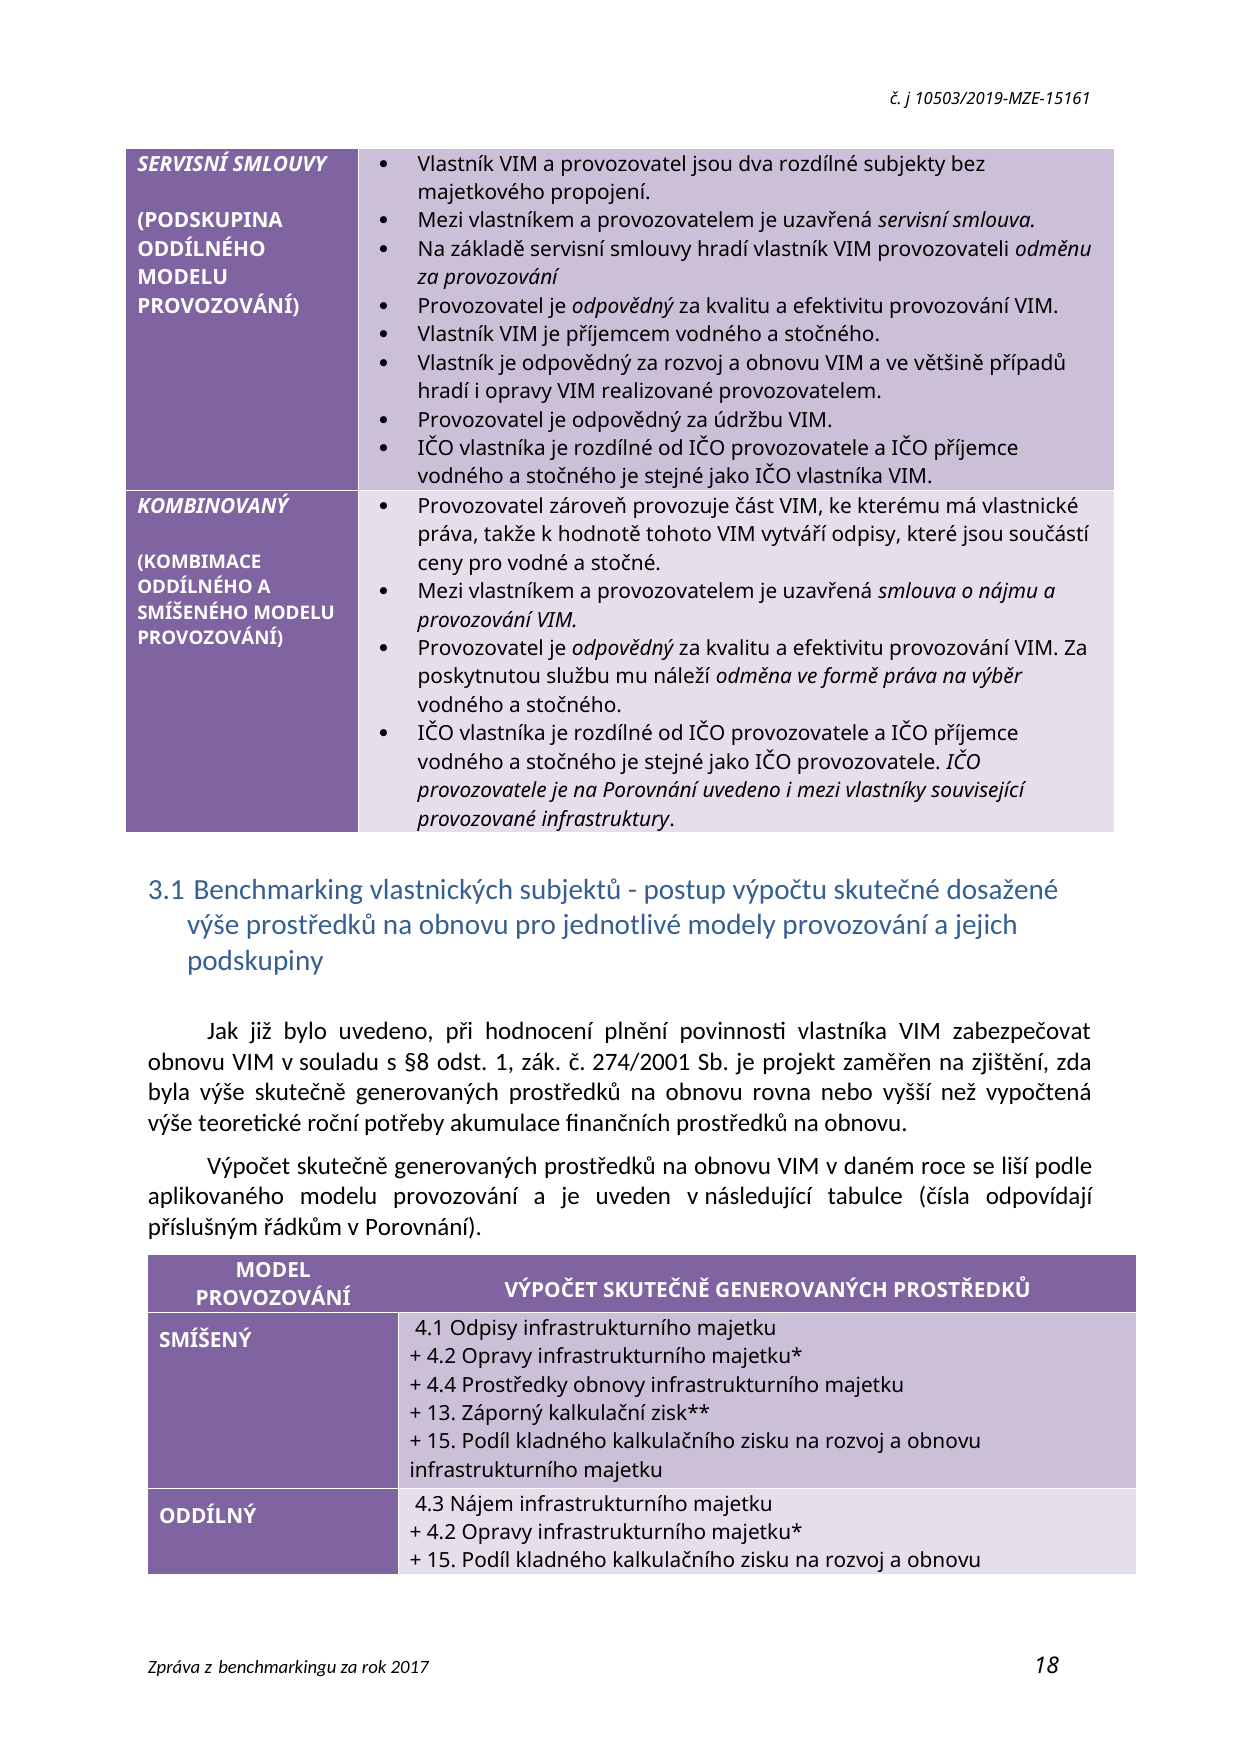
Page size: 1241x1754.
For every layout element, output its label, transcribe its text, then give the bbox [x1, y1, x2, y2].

table_header VÝPOČET SKUTEČNĚ GENEROVANÝCH PROSTŘEDKŮ [398, 1255, 1136, 1312]
table_header SERVISNÍ SMLOUVY (PODSKUPINA ODDÍLNÉHO MODELU PROVOZOVÁNÍ) [126, 149, 358, 490]
table_cell 4.1 Odpisy infrastrukturního majetku + 4.2 Opravy infrastrukturního majetku* + 4.4 Prostředky obnovy infrastrukturního majetku + 13. Záporný kalkulační zisk** + 15. Podíl kladného kalkulačního zisku na rozvoj a obnovu infrastrukturního majetku [399, 1313, 1136, 1488]
text Jak již bylo uvedeno, při hodnocení plnění povinnosti vlastníka VIM zabezpečovat obnovu VIM v souladu s §8 odst. 1, zák. č. 274/2001 Sb. je projekt zaměřen na zjištění, zda byla výše skutečně generovaných prostředků na obnovu rovna nebo vyšší než vypočtená výše teoretické roční potřeby akumulace finančních prostředků na obnovu. [148, 1015, 1092, 1137]
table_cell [399, 1489, 1136, 1574]
subtitle Benchmarking vlastnických subjektů - postup výpočtu skutečné dosažené výše prostředků na obnovu pro jednotlivé modely provozování a jejich podskupiny [148, 871, 1092, 978]
table_cell KOMBINOVANÝ (KOMBIMACE ODDÍLNÉHO A SMÍŠENÉHO MODELU PROVOZOVÁNÍ) [126, 491, 358, 832]
table_cell SMÍŠENÝ [148, 1313, 398, 1488]
table_cell ODDÍLNÝ [148, 1489, 398, 1574]
table_header Vlastník VIM a provozovatel jsou dva rozdílné subjekty bez majetkového propojení. Mezi vlastníkem a provozovatelem je uzavřená servisní smlouva. Na základě servisní smlouvy hradí vlastník VIM provozovateli odměnu za provozování Provozovatel je odpovědný za kvalitu a efektivitu provozování VIM. Vlastník VIM je příjemcem vodného a stočného. Vlastník je odpovědný za rozvoj a obnovu VIM a ve většině případů hradí i opravy VIM realizované provozovatelem. Provozovatel je odpovědný za údržbu VIM. IČO vlastníka je rozdílné od IČO provozovatele a IČO příjemce vodného a stočného je stejné jako IČO vlastníka VIM. [359, 149, 1114, 490]
table_header MODEL PROVOZOVÁNÍ [148, 1255, 398, 1312]
table_cell Provozovatel zároveň provozuje část VIM, ke kterému má vlastnické práva, takže k hodnotě tohoto VIM vytváří odpisy, které jsou součástí ceny pro vodné a stočné. Mezi vlastníkem a provozovatelem je uzavřená smlouva o nájmu a provozování VIM. Provozovatel je odpovědný za kvalitu a efektivitu provozování VIM. Za poskytnutou službu mu náleží odměna ve formě práva na výběr vodného a stočného. IČO vlastníka je rozdílné od IČO provozovatele a IČO příjemce vodného a stočného je stejné jako IČO provozovatele. IČO provozovatele je na Porovnání uvedeno i mezi vlastníky související provozované infrastruktury. [359, 491, 1114, 832]
text Výpočet skutečně generovaných prostředků na obnovu VIM v daném roce se liší podle aplikovaného modelu provozování a je uveden v následující tabulce (čísla odpovídají příslušným řádkům v Porovnání). [148, 1150, 1092, 1241]
